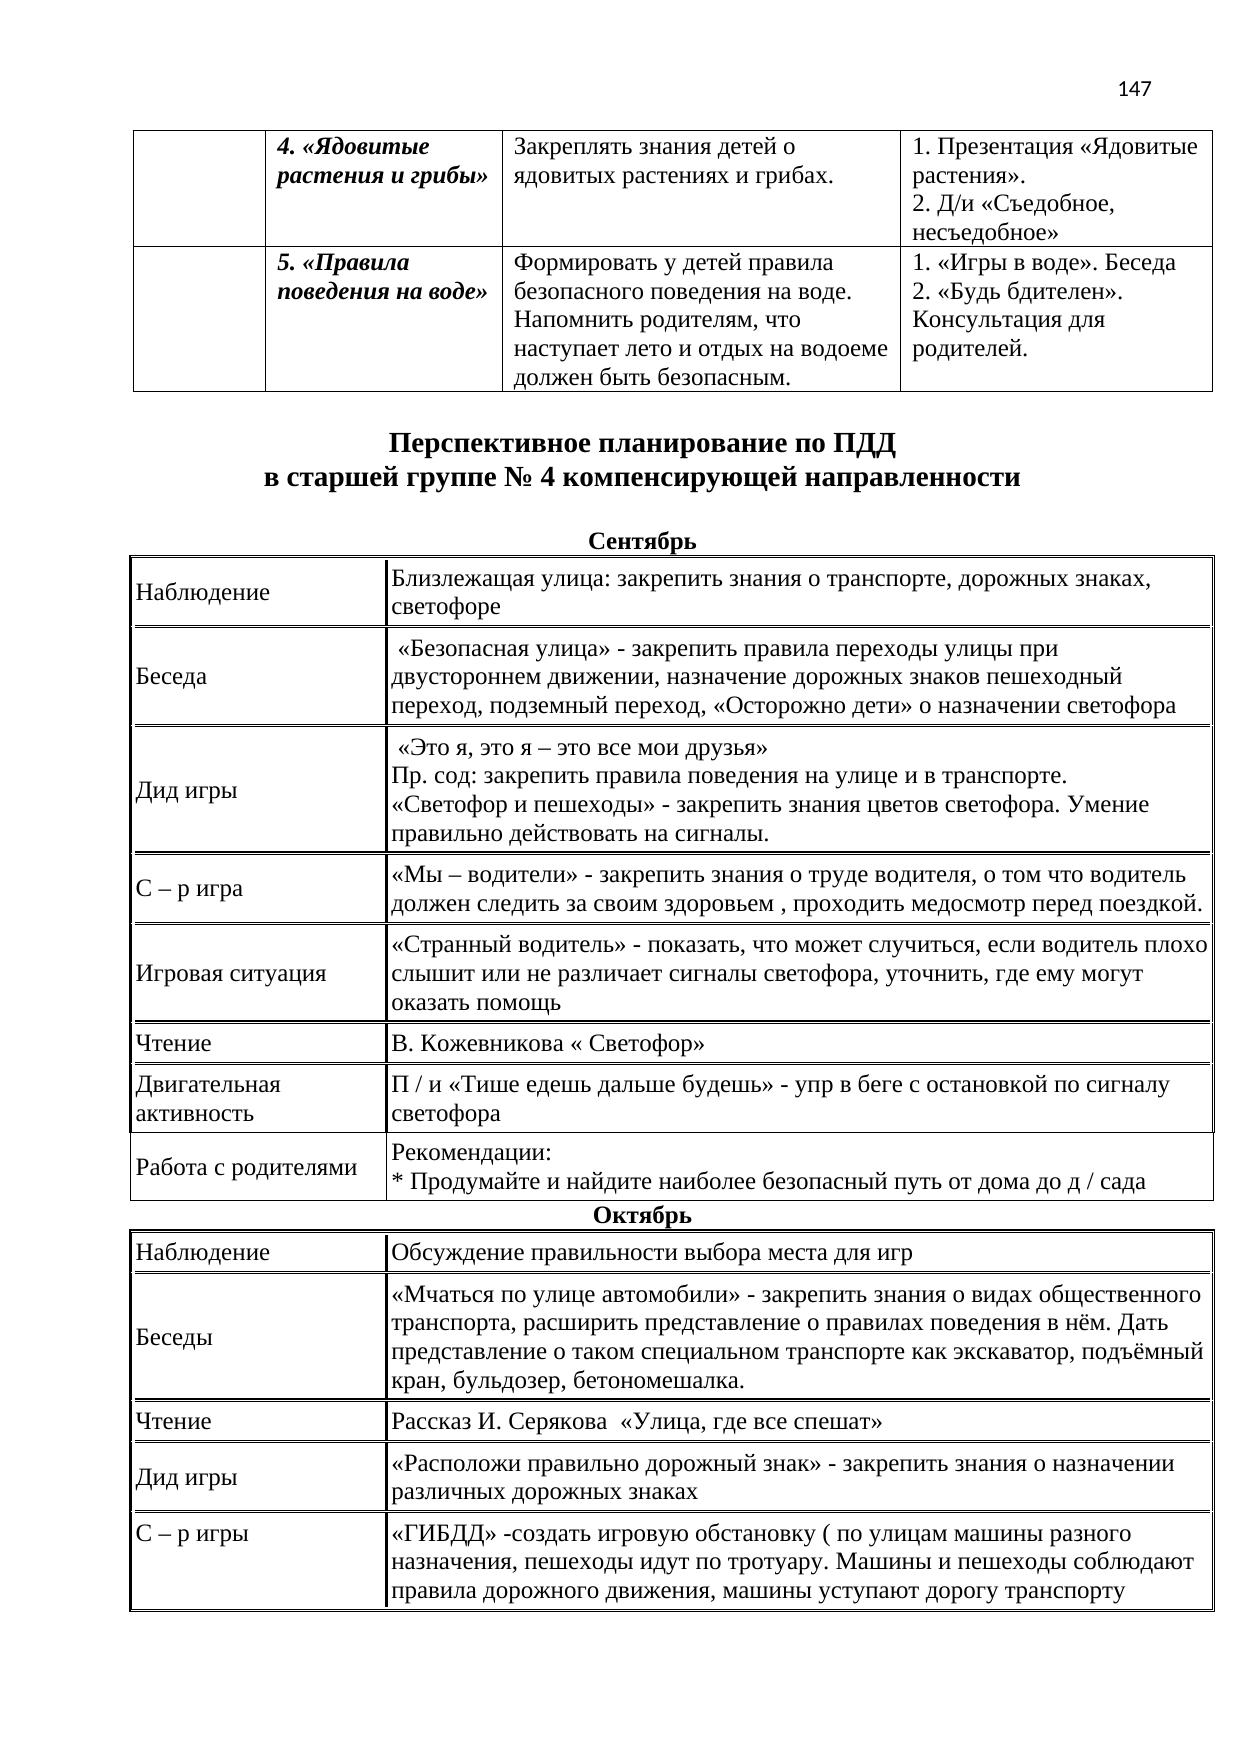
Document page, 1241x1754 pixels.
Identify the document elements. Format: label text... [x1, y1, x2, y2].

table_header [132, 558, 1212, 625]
text Перспективное планирование по ПДД [133, 425, 1152, 459]
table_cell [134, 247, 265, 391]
text Сентябрь [133, 526, 1152, 555]
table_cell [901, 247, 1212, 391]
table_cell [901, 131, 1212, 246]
text Октябрь [133, 1201, 1152, 1229]
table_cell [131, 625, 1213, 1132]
text в старшей группе № 4 компенсирующей направленности [133, 459, 1152, 492]
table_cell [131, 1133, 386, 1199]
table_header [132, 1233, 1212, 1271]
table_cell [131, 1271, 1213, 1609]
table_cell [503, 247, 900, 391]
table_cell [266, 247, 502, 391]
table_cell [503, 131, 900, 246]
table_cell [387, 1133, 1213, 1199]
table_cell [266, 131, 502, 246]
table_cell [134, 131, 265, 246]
